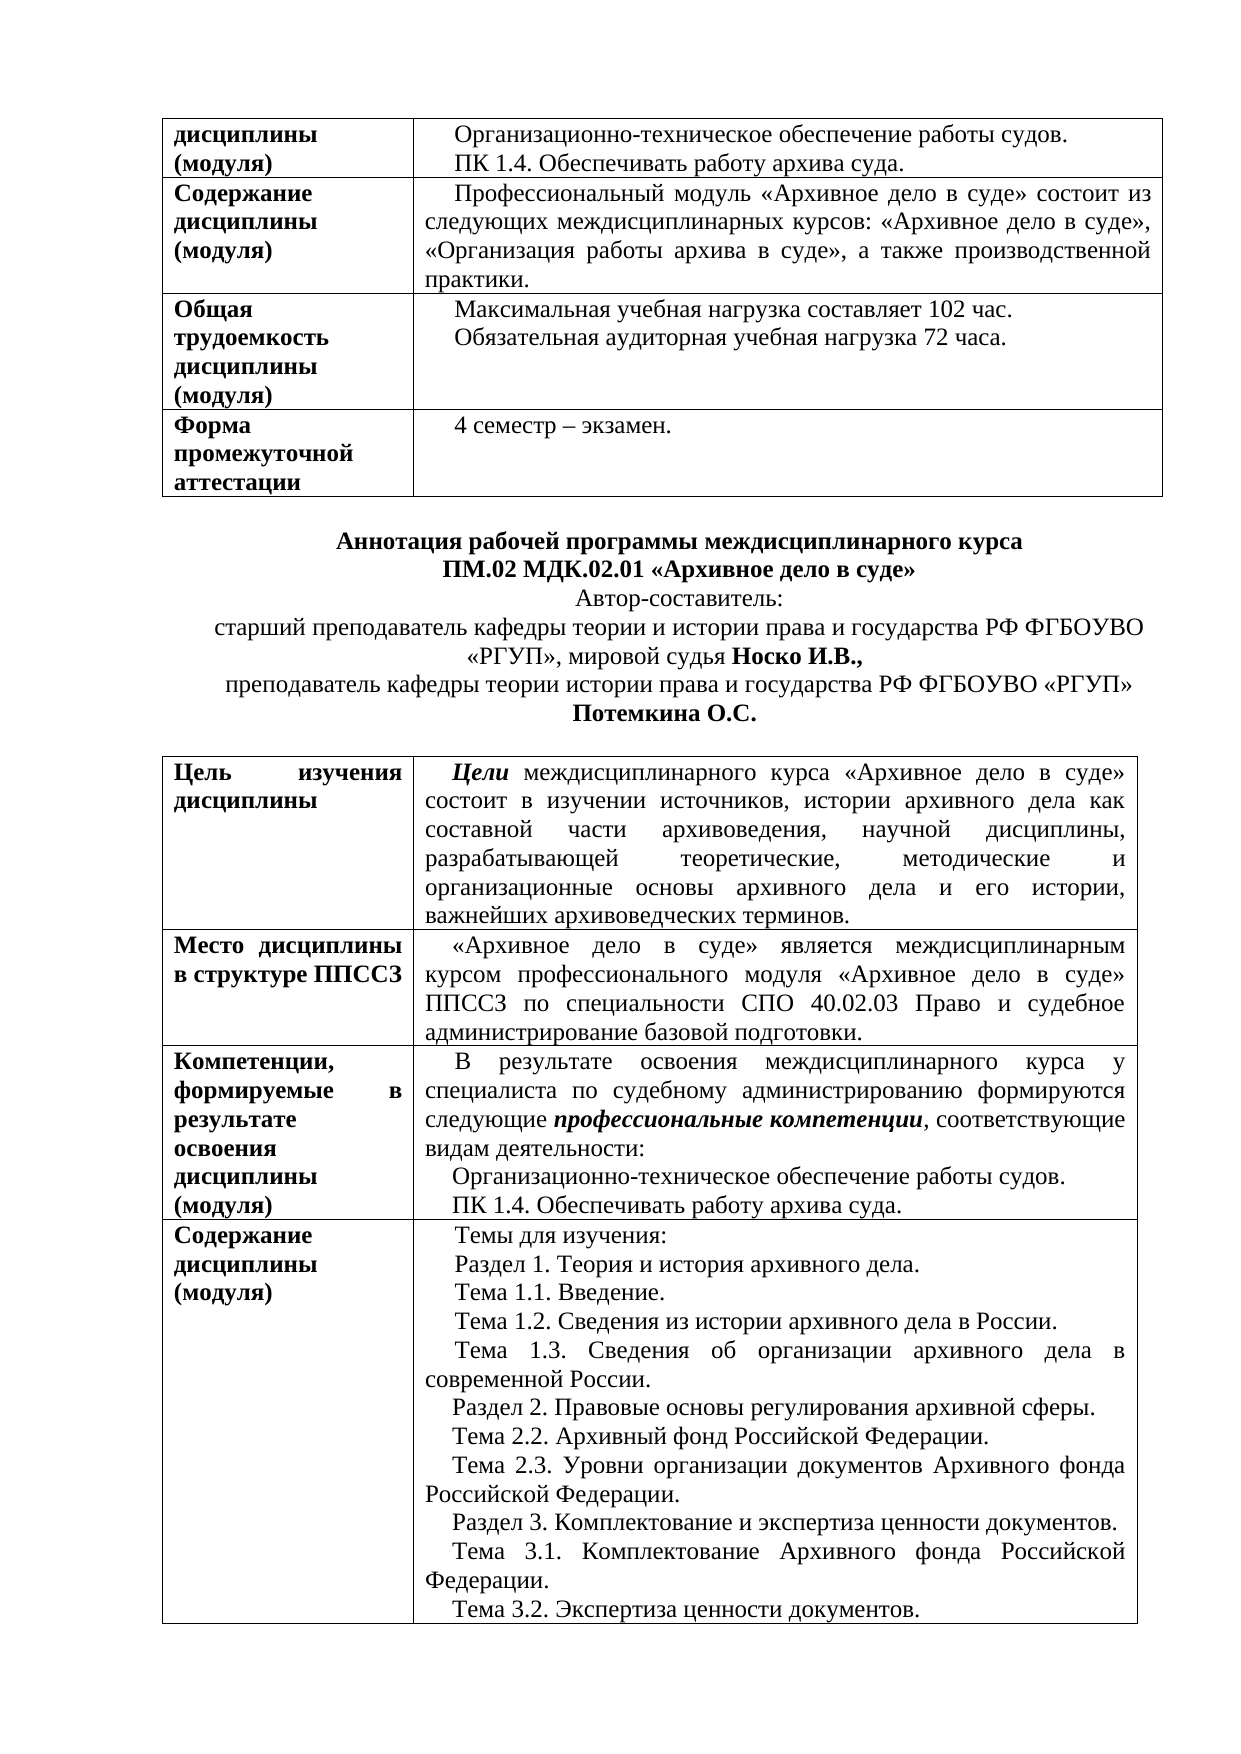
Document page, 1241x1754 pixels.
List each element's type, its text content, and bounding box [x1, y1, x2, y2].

table_cell В результате освоения междисциплинарного курса у специалиста по судебному администрированию формируются следующие профессиональные компетенции, соответствующие видам деятельности: Организационно-техническое обеспечение работы судов. ПК 1.4. Обеспечивать работу архива суда. [414, 1046, 1137, 1219]
text Аннотация рабочей программы междисциплинарного курса [177, 526, 1152, 554]
text Автор-составитель: [177, 583, 1152, 612]
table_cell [163, 1220, 413, 1622]
table_cell Максимальная учебная нагрузка составляет 102 час. Обязательная аудиторная учебная нагрузка 72 часа. [414, 294, 1162, 409]
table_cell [414, 1220, 1137, 1622]
text ПМ.02 МДК.02.01 «Архивное дело в суде» [177, 554, 1152, 583]
table_cell Общая трудоемкость дисциплины (модуля) [163, 294, 413, 409]
table_cell Компетенции, формируемые в результате освоения дисциплины (модуля) [163, 1046, 413, 1219]
table_cell Содержание дисциплины (модуля) [163, 178, 413, 293]
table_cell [414, 119, 1162, 177]
table_cell Профессиональный модуль «Архивное дело в суде» состоит из следующих междисциплинарных курсов: «Архивное дело в суде», «Организация работы архива в суде», а также производственной практики. [414, 178, 1162, 293]
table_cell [163, 119, 413, 177]
table_cell «Архивное дело в суде» является междисциплинарным курсом профессионального модуля «Архивное дело в суде» ППССЗ по специальности СПО 40.02.03 Право и судебное администрирование базовой подготовки. [414, 930, 1137, 1045]
text преподаватель кафедры теории истории права и государства РФ ФГБОУВО «РГУП» Потемкина О.С. [177, 669, 1152, 727]
table_header Цели междисциплинарного курса «Архивное дело в суде» состоит в изучении источников, истории архивного дела как составной части архивоведения, научной дисциплины, разрабатывающей теоретические, методические и организационные основы архивного дела и его истории, важнейших архивоведческих терминов. [414, 757, 1137, 929]
text старший преподаватель кафедры теории и истории права и государства РФ ФГБОУВО «РГУП», мировой судья Носко И.В., [177, 612, 1152, 669]
table_header Цель изучения дисциплины [163, 757, 413, 929]
table_cell 4 семестр – экзамен. [414, 410, 1162, 496]
table_cell Место дисциплины в структуре ППССЗ [163, 930, 413, 1045]
table_cell Форма промежуточной аттестации [163, 410, 413, 496]
